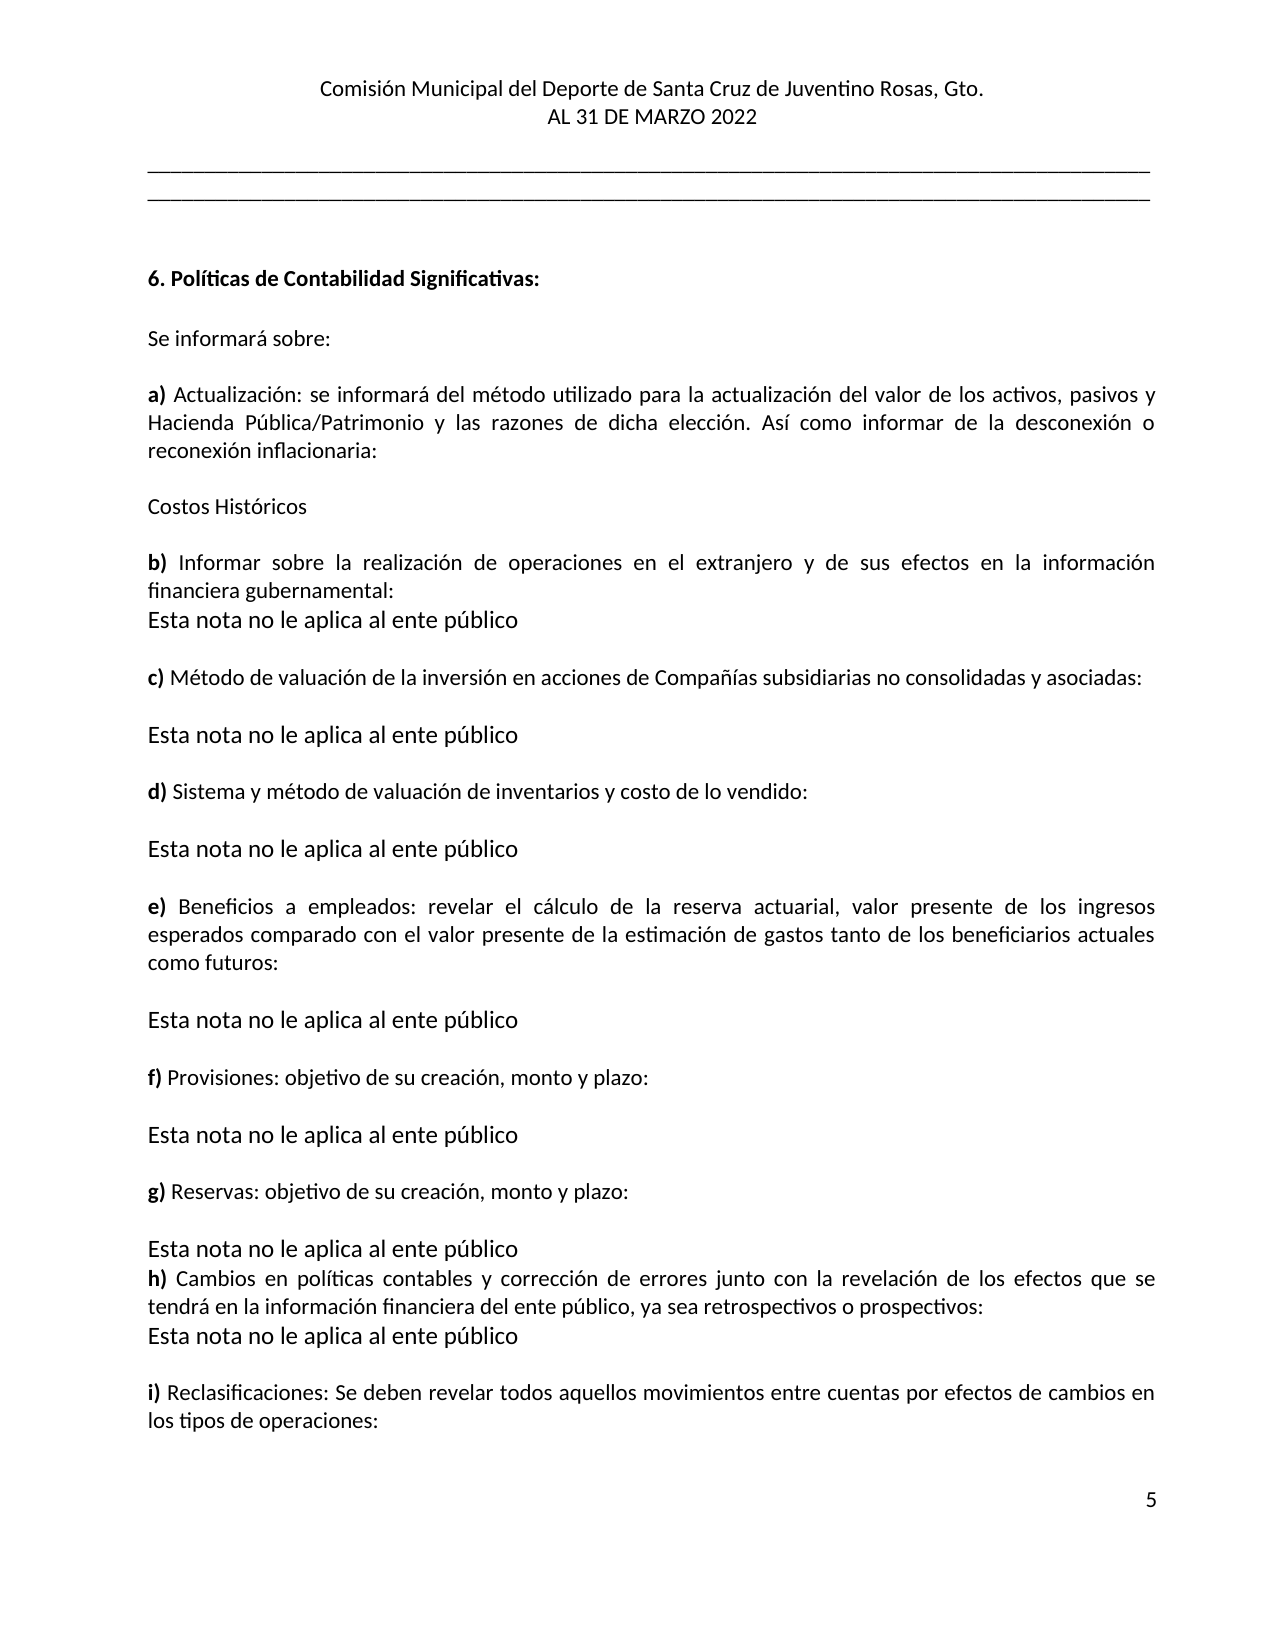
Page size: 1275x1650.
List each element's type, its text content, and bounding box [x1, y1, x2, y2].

text h) Cambios en políticas contables y corrección de errores junto con la revelación de los efectos que se tendrá en la información financiera del ente público, ya sea retrospectivos o prospectivos: [148, 1264, 1157, 1320]
text f) Provisiones: objetivo de su creación, monto y plazo: [148, 1063, 1157, 1091]
text c) Método de valuación de la inversión en acciones de Compañías subsidiarias no consolidadas y asociadas: [148, 663, 1157, 691]
text Costos Históricos [148, 492, 1157, 520]
text e) Beneficios a empleados: revelar el cálculo de la reserva actuarial, valor presente de los ingresos esperados comparado con el valor presente de la estimación de gastos tanto de los beneficiarios actuales como futuros: [148, 892, 1157, 976]
text a) Actualización: se informará del método utilizado para la actualización del valor de los activos, pasivos y Hacienda Pública/Patrimonio y las razones de dicha elección. Así como informar de la desconexión o reconexión inflacionaria: [148, 380, 1157, 464]
text i) Reclasificaciones: Se deben revelar todos aquellos movimientos entre cuentas por efectos de cambios en los tipos de operaciones: [148, 1378, 1157, 1434]
text Esta nota no le aplica al ente público [148, 1233, 1157, 1264]
subtitle 6. Políticas de Contabilidad Significativas: [148, 264, 1157, 292]
text Esta nota no le aplica al ente público [148, 833, 1157, 864]
text Esta nota no le aplica al ente público [148, 1320, 1157, 1350]
text Esta nota no le aplica al ente público [148, 719, 1157, 749]
text Esta nota no le aplica al ente público [148, 604, 1157, 635]
text b) Informar sobre la realización de operaciones en el extranjero y de sus efectos en la información financiera gubernamental: [148, 548, 1157, 604]
text Esta nota no le aplica al ente público [148, 1004, 1157, 1035]
text Se informará sobre: [148, 324, 1157, 352]
text d) Sistema y método de valuación de inventarios y costo de lo vendido: [148, 777, 1157, 806]
text Esta nota no le aplica al ente público [148, 1119, 1157, 1149]
text g) Reservas: objetivo de su creación, monto y plazo: [148, 1177, 1157, 1205]
